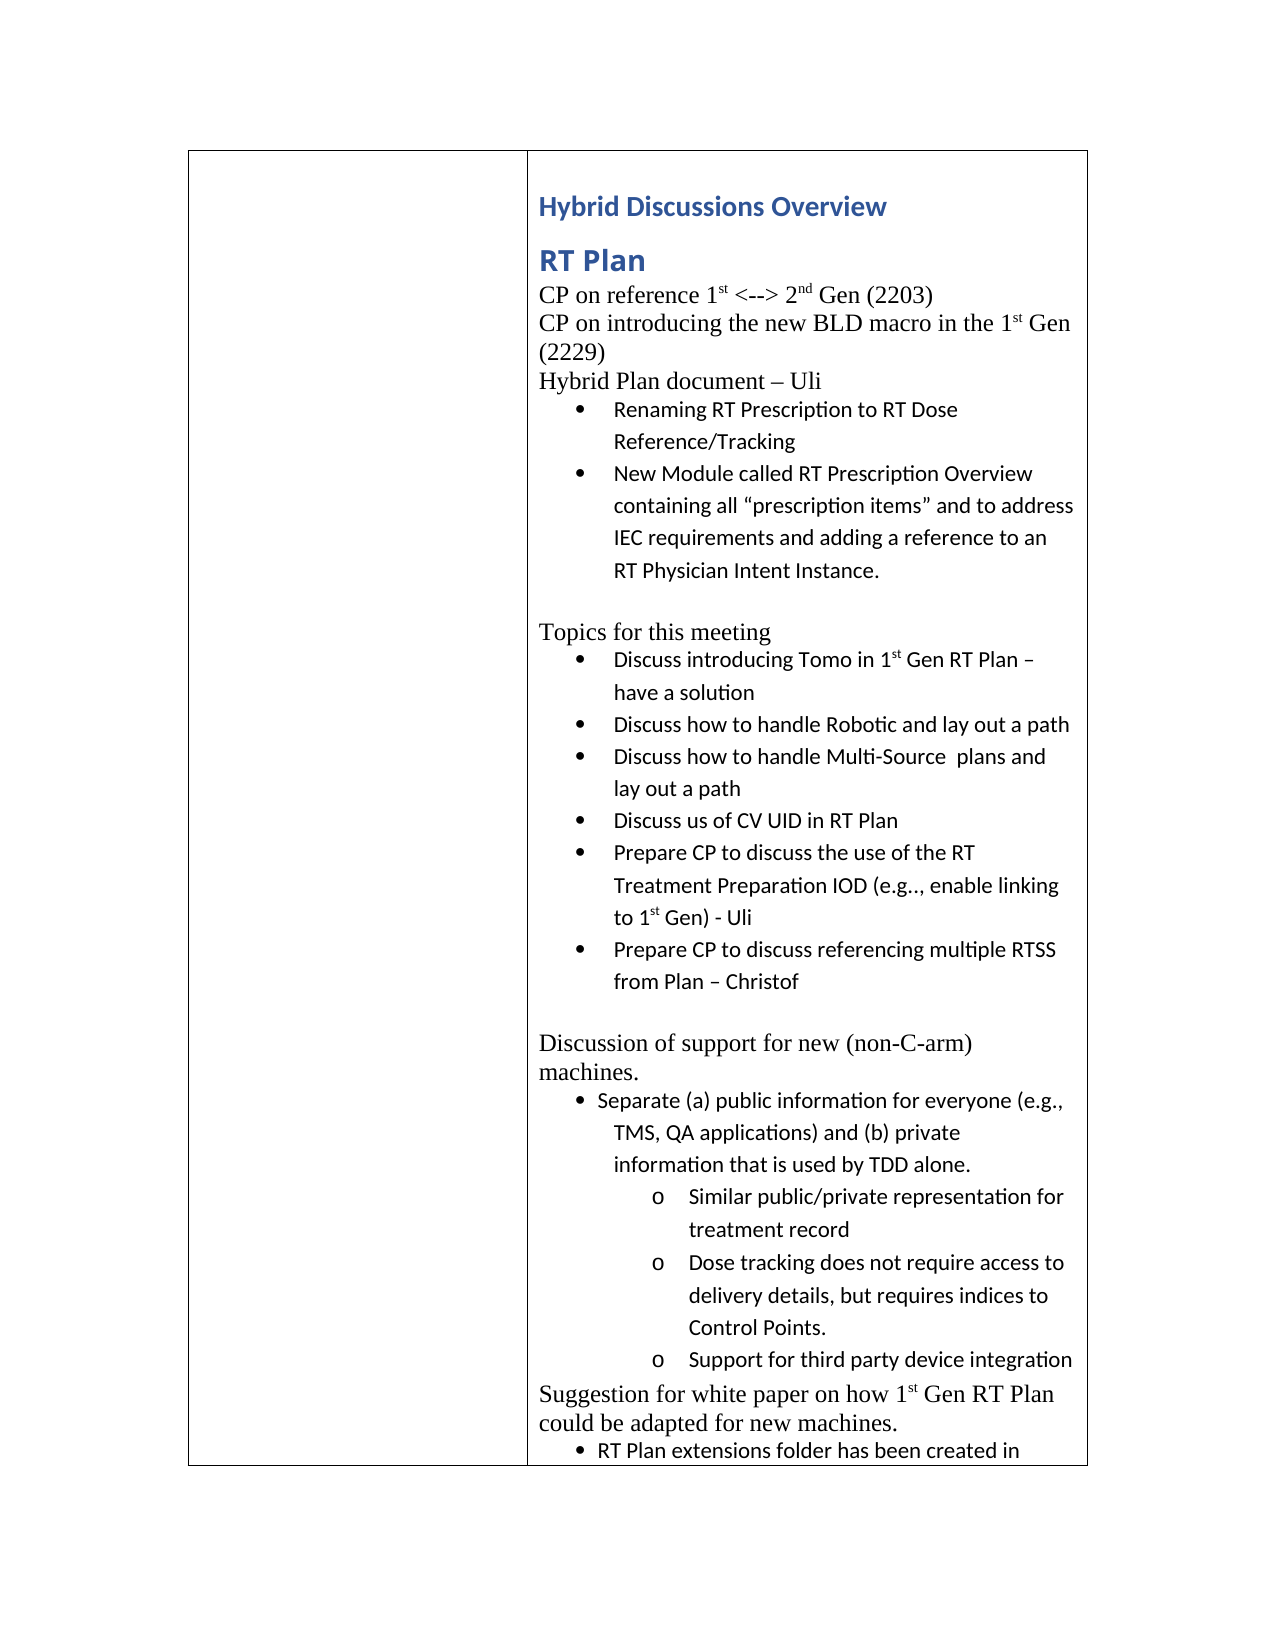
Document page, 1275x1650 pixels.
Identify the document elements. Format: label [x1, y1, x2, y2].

table_cell [528, 151, 1087, 1464]
table_cell [189, 151, 527, 1464]
